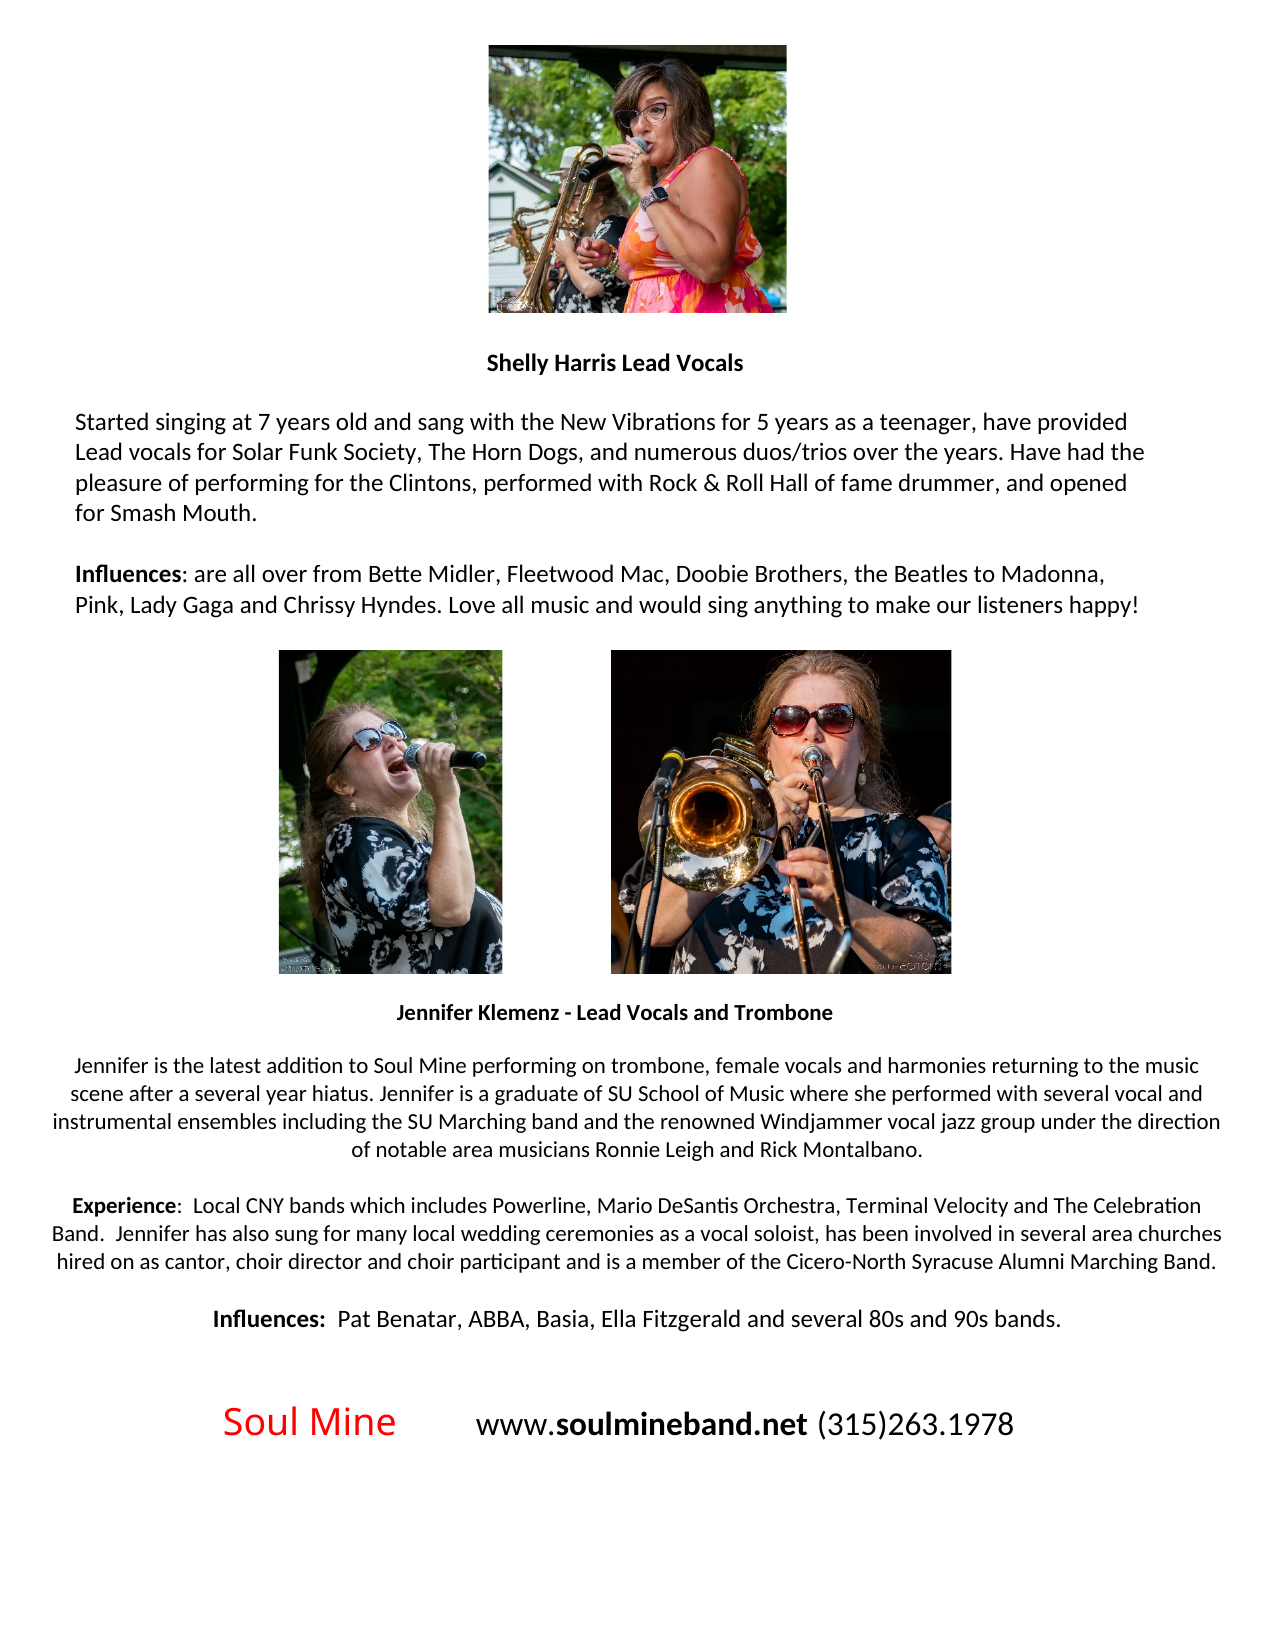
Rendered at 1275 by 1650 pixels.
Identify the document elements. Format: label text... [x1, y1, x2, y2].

picture [278, 650, 503, 974]
picture [488, 45, 787, 313]
text Jennifer is the latest addition to Soul Mine performing on trombone, female vocals and harmonies returning to the music scene after a several year hiatus. Jennifer is a graduate of SU School of Music where she performed with several vocal and instrumental ensembles including the SU Marching band and the renowned Windjammer vocal jazz group under the direction of notable area musicians Ronnie Leigh and Rick Montalbano. [45, 1051, 1230, 1163]
text Experience: Local CNY bands which includes Powerline, Mario DeSantis Orchestra, Terminal Velocity and The Celebration Band. Jennifer has also sung for many local wedding ceremonies as a vocal soloist, has been involved in several area churches hired on as cantor, choir director and choir participant and is a member of the Cicero-North Syracuse Alumni Marching Band. [45, 1191, 1230, 1276]
text Influences: are all over from Bette Midler, Fleetwood Mac, Doobie Brothers, the Beatles to Madonna, Pink, Lady Gaga and Chrissy Hyndes. Love all music and would sing anything to make our listeners happy! [75, 559, 1155, 620]
text Shelly Harris Lead Vocals [75, 347, 1155, 377]
text Started singing at 7 years old and sang with the New Vibrations for 5 years as a teenager, have provided Lead vocals for Solar Funk Society, The Horn Dogs, and numerous duos/trios over the years. Have had the pleasure of performing for the Clintons, performed with Rock & Roll Hall of fame drummer, and opened for Smash Mouth. [75, 406, 1155, 528]
picture [611, 650, 952, 974]
text Jennifer Klemenz - Lead Vocals and Trombone [75, 998, 1155, 1026]
text Influences: Pat Benatar, ABBA, Basia, Ella Fitzgerald and several 80s and 90s bands. [45, 1303, 1230, 1334]
